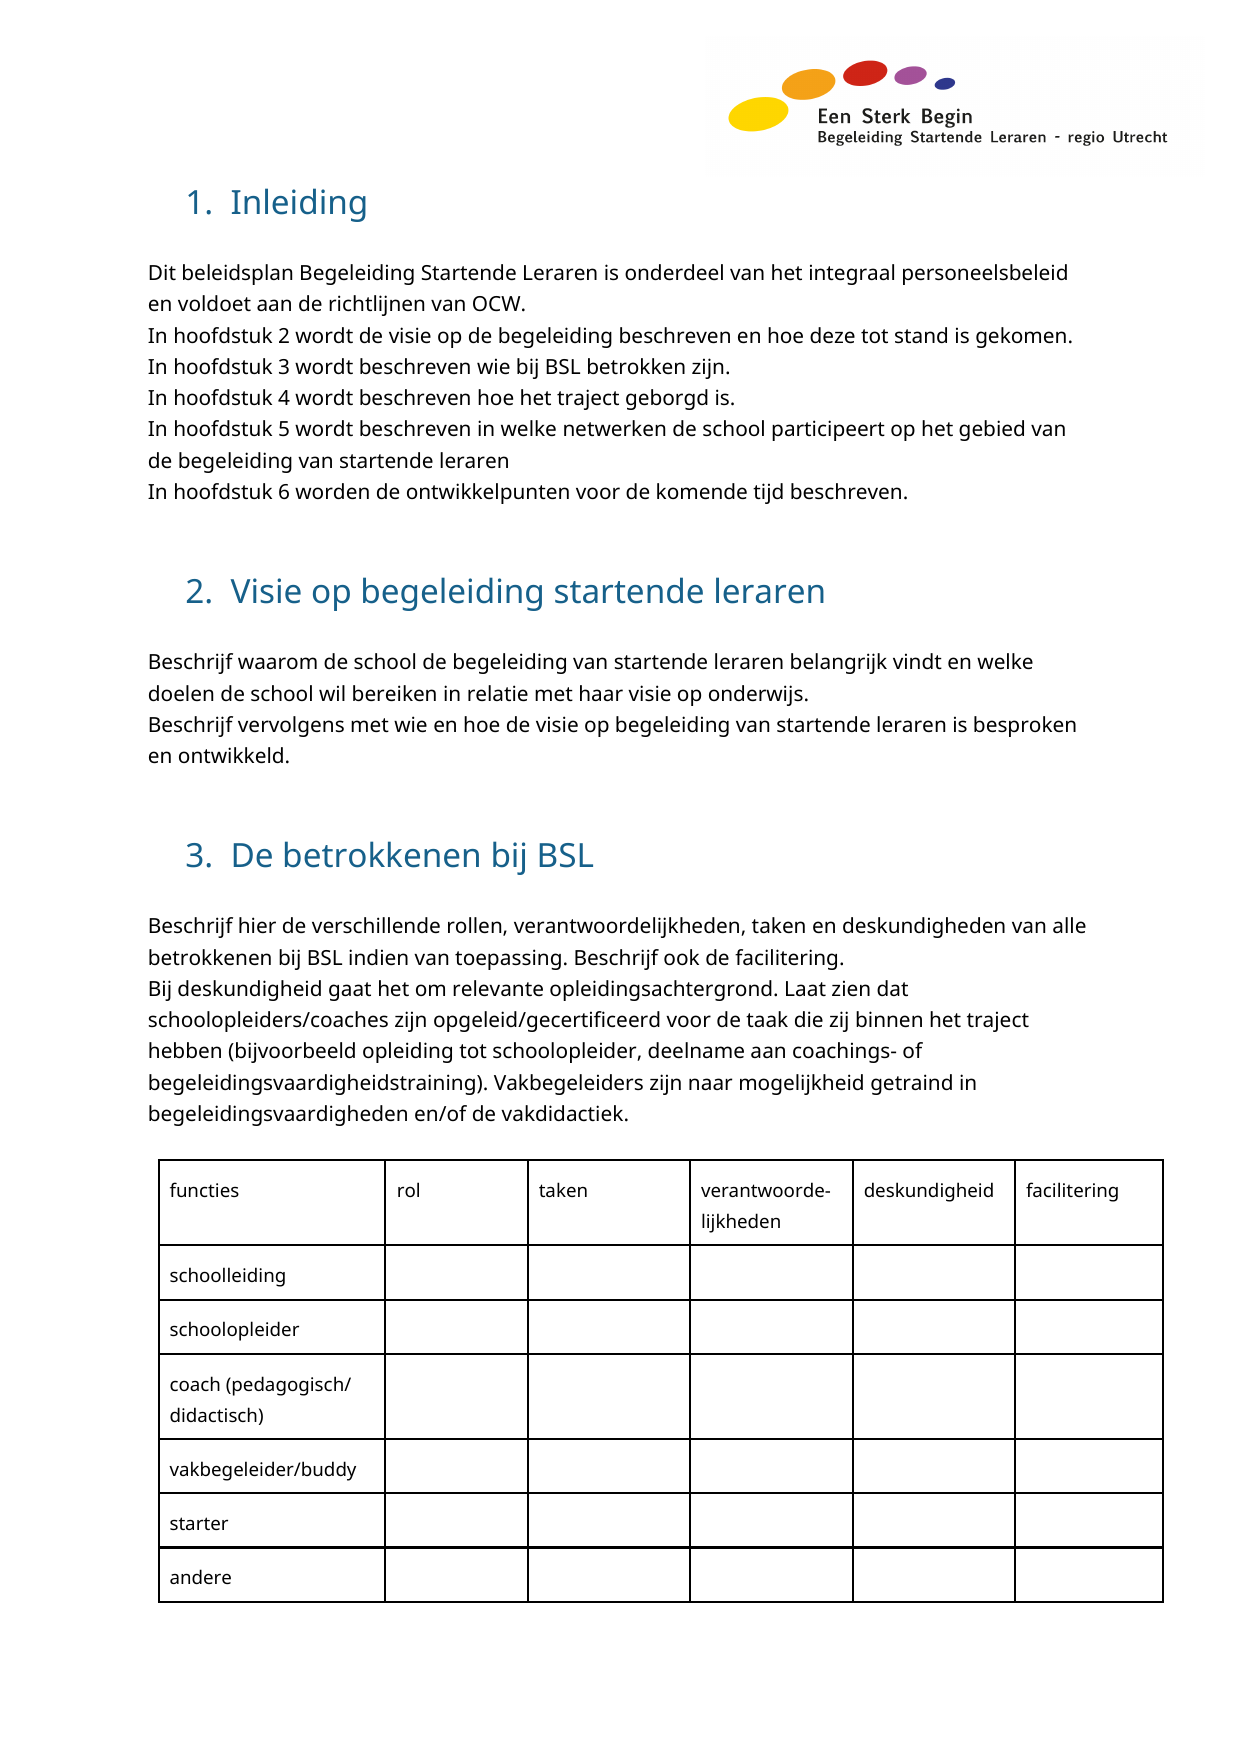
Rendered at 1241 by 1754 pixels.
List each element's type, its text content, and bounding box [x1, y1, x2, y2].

table_cell andere [160, 1549, 384, 1601]
table_cell [691, 1355, 852, 1438]
table_cell [691, 1246, 852, 1298]
text In hoofdstuk 2 wordt de visie op de begeleiding beschreven en hoe deze tot stand is gekomen. [148, 318, 1093, 349]
table_cell schoolleiding [160, 1246, 384, 1298]
table_cell [1016, 1355, 1162, 1438]
table_header deskundigheid [854, 1161, 1014, 1244]
table_cell [529, 1355, 689, 1438]
table_cell [529, 1494, 689, 1546]
table_cell [529, 1246, 689, 1298]
text Bij deskundigheid gaat het om relevante opleidingsachtergrond. Laat zien dat schoolopleiders/coaches zijn opgeleid/gecertificeerd voor de taak die zij binnen het traject hebben (bijvoorbeeld opleiding tot schoolopleider, deelname aan coachings- of begeleidingsvaardigheidstraining). Vakbegeleiders zijn naar mogelijkheid getraind in begeleidingsvaardigheden en/of de vakdidactiek. [148, 971, 1093, 1128]
table_cell [691, 1440, 852, 1492]
table_header verantwoorde-lijkheden [691, 1161, 852, 1244]
table_cell [386, 1355, 527, 1438]
subtitle Inleiding [185, 179, 1093, 224]
picture [704, 36, 1205, 177]
table_cell [1016, 1246, 1162, 1298]
table_cell schoolopleider [160, 1301, 384, 1353]
table_cell [529, 1549, 689, 1601]
table_cell vakbegeleider/buddy [160, 1440, 384, 1492]
table_cell [529, 1301, 689, 1353]
table_header facilitering [1016, 1161, 1162, 1244]
table_cell [854, 1494, 1014, 1546]
table_cell [854, 1301, 1014, 1353]
table_cell [1016, 1301, 1162, 1353]
table_cell [854, 1549, 1014, 1601]
table_cell starter [160, 1494, 384, 1546]
table_cell [386, 1549, 527, 1601]
table_cell [1016, 1549, 1162, 1601]
table_cell [386, 1301, 527, 1353]
table_cell [691, 1494, 852, 1546]
text Dit beleidsplan Begeleiding Startende Leraren is onderdeel van het integraal personeelsbeleid en voldoet aan de richtlijnen van OCW. [148, 256, 1093, 318]
table_cell [854, 1246, 1014, 1298]
table_cell [1016, 1494, 1162, 1546]
table_cell [854, 1355, 1014, 1438]
text Beschrijf waarom de school de begeleiding van startende leraren belangrijk vindt en welke doelen de school wil bereiken in relatie met haar visie op onderwijs. [148, 645, 1093, 707]
table_cell [529, 1440, 689, 1492]
table_header functies [160, 1161, 384, 1244]
text Beschrijf vervolgens met wie en hoe de visie op begeleiding van startende leraren is besproken en ontwikkeld. [148, 707, 1093, 770]
subtitle Visie op begeleiding startende leraren [185, 568, 1093, 613]
table_header rol [386, 1161, 527, 1244]
table_cell [691, 1301, 852, 1353]
table_cell coach (pedagogisch/ didactisch) [160, 1355, 384, 1438]
text In hoofdstuk 3 wordt beschreven wie bij BSL betrokken zijn. [148, 349, 1093, 381]
text In hoofdstuk 6 worden de ontwikkelpunten voor de komende tijd beschreven. [148, 474, 1093, 506]
text In hoofdstuk 5 wordt beschreven in welke netwerken de school participeert op het gebied van de begeleiding van startende leraren [148, 412, 1093, 474]
table_cell [386, 1246, 527, 1298]
table_header taken [529, 1161, 689, 1244]
table_cell [691, 1549, 852, 1601]
table_cell [386, 1494, 527, 1546]
subtitle De betrokkenen bij BSL [185, 832, 1093, 878]
table_cell [1016, 1440, 1162, 1492]
text In hoofdstuk 4 wordt beschreven hoe het traject geborgd is. [148, 381, 1093, 412]
table_cell [854, 1440, 1014, 1492]
table_cell [386, 1440, 527, 1492]
text Beschrijf hier de verschillende rollen, verantwoordelijkheden, taken en deskundigheden van alle betrokkenen bij BSL indien van toepassing. Beschrijf ook de facilitering. [148, 909, 1093, 971]
